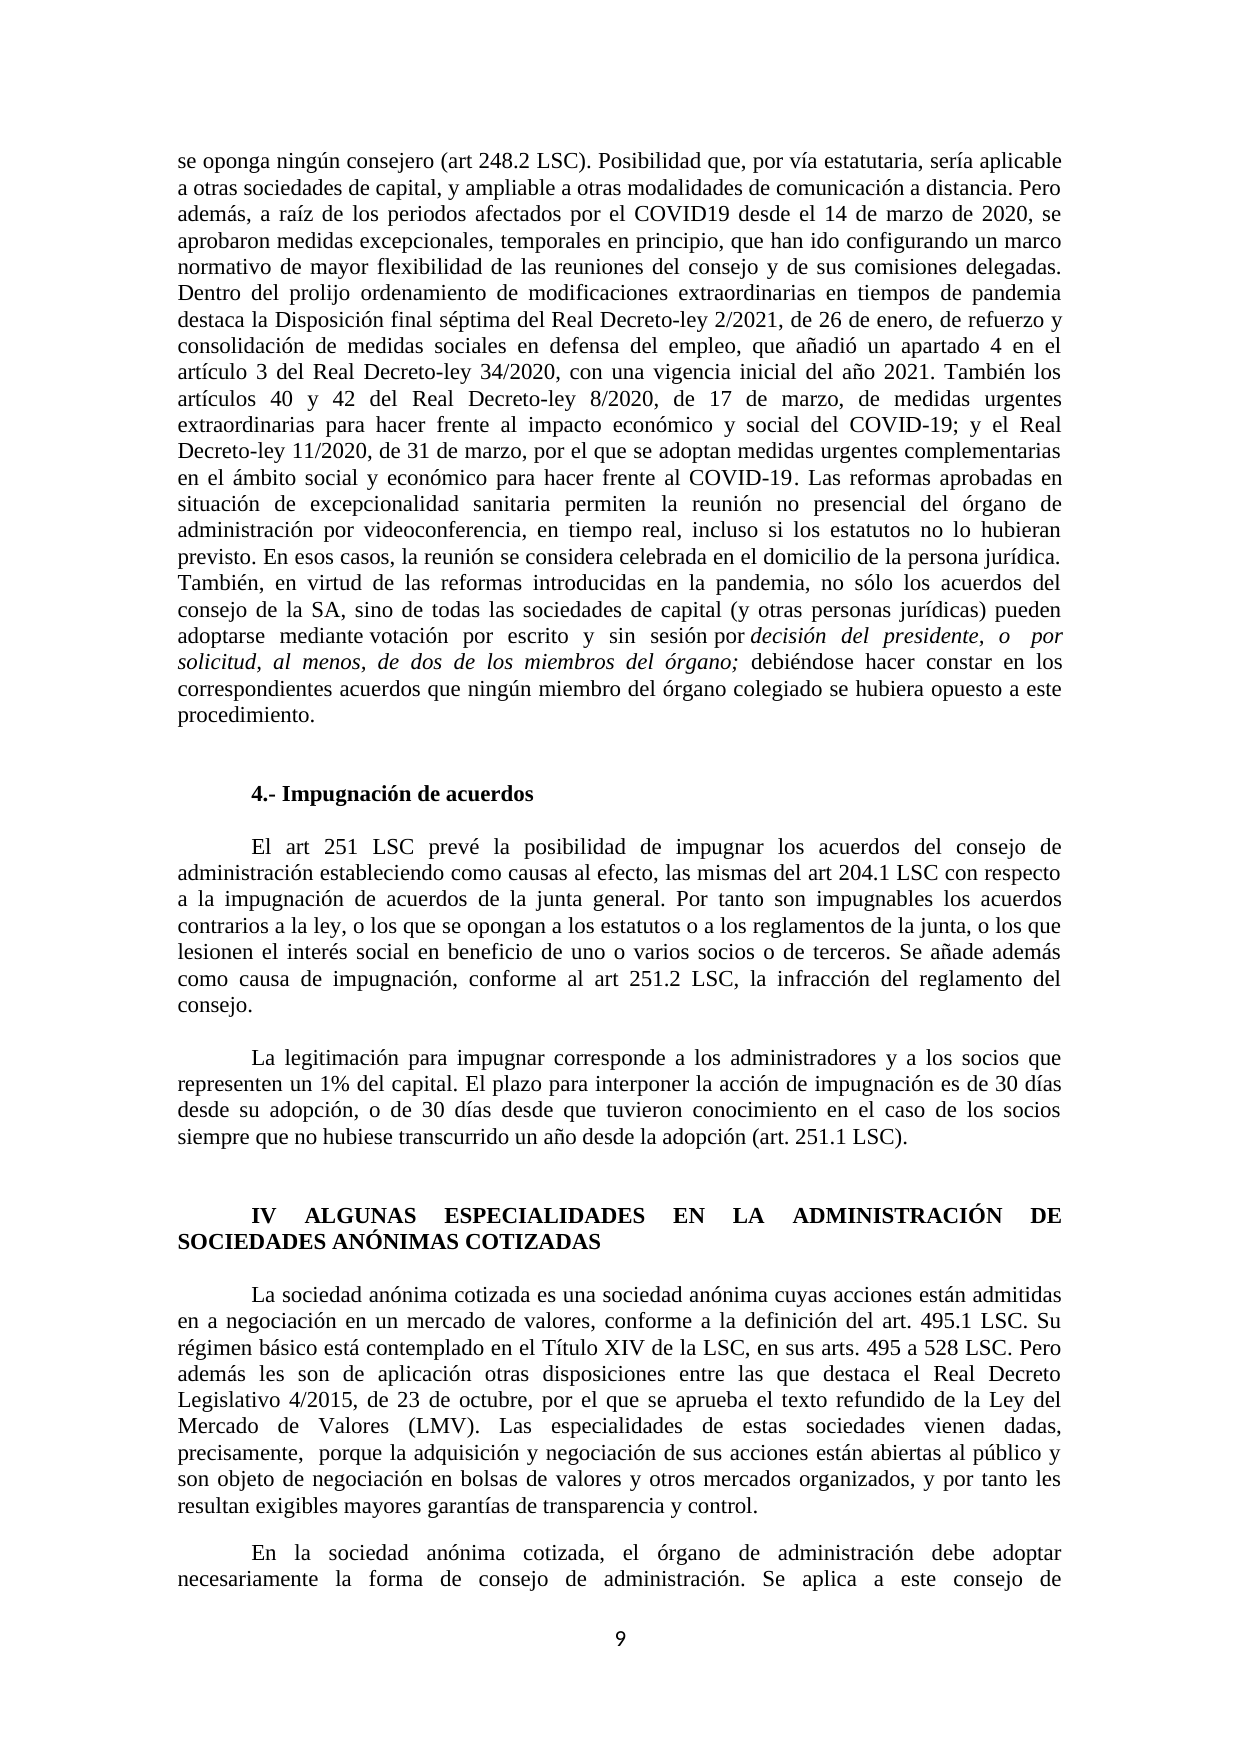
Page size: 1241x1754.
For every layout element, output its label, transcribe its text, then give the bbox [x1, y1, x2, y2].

text El art 251 LSC prevé la posibilidad de impugnar los acuerdos del consejo de administración estableciendo como causas al efecto, las mismas del art 204.1 LSC con respecto a la impugnación de acuerdos de la junta general. Por tanto son impugnables los acuerdos contrarios a la ley, o los que se opongan a los estatutos o a los reglamentos de la junta, o los que lesionen el interés social en beneficio de uno o varios socios o de terceros. Se añade además como causa de impugnación, conforme al art 251.2 LSC, la infracción del reglamento del consejo. [177, 833, 1063, 1017]
text La sociedad anónima cotizada es una sociedad anónima cuyas acciones están admitidas en a negociación en un mercado de valores, conforme a la definición del art. 495.1 LSC. Su régimen básico está contemplado en el Título XIV de la LSC, en sus arts. 495 a 528 LSC. Pero además les son de aplicación otras disposiciones entre las que destaca el Real Decreto Legislativo 4/2015, de 23 de octubre, por el que se aprueba el texto refundido de la Ley del Mercado de Valores (LMV). Las especialidades de estas sociedades vienen dadas, precisamente, porque la adquisición y negociación de sus acciones están abiertas al público y son objeto de negociación en bolsas de valores y otros mercados organizados, y por tanto les resultan exigibles mayores garantías de transparencia y control. [177, 1281, 1063, 1518]
text La legitimación para impugnar corresponde a los administradores y a los socios que representen un 1% del capital. El plazo para interponer la acción de impugnación es de 30 días desde su adopción, o de 30 días desde que tuvieron conocimiento en el caso de los socios siempre que no hubiese transcurrido un año desde la adopción (art. 251.1 LSC). [177, 1044, 1063, 1149]
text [177, 1539, 1063, 1592]
subtitle IV ALGUNAS ESPECIALIDADES EN LA ADMINISTRACIÓN DE SOCIEDADES ANÓNIMAS COTIZADAS [177, 1202, 1063, 1254]
text 4.- Impugnación de acuerdos [177, 780, 1063, 806]
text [177, 148, 1063, 727]
